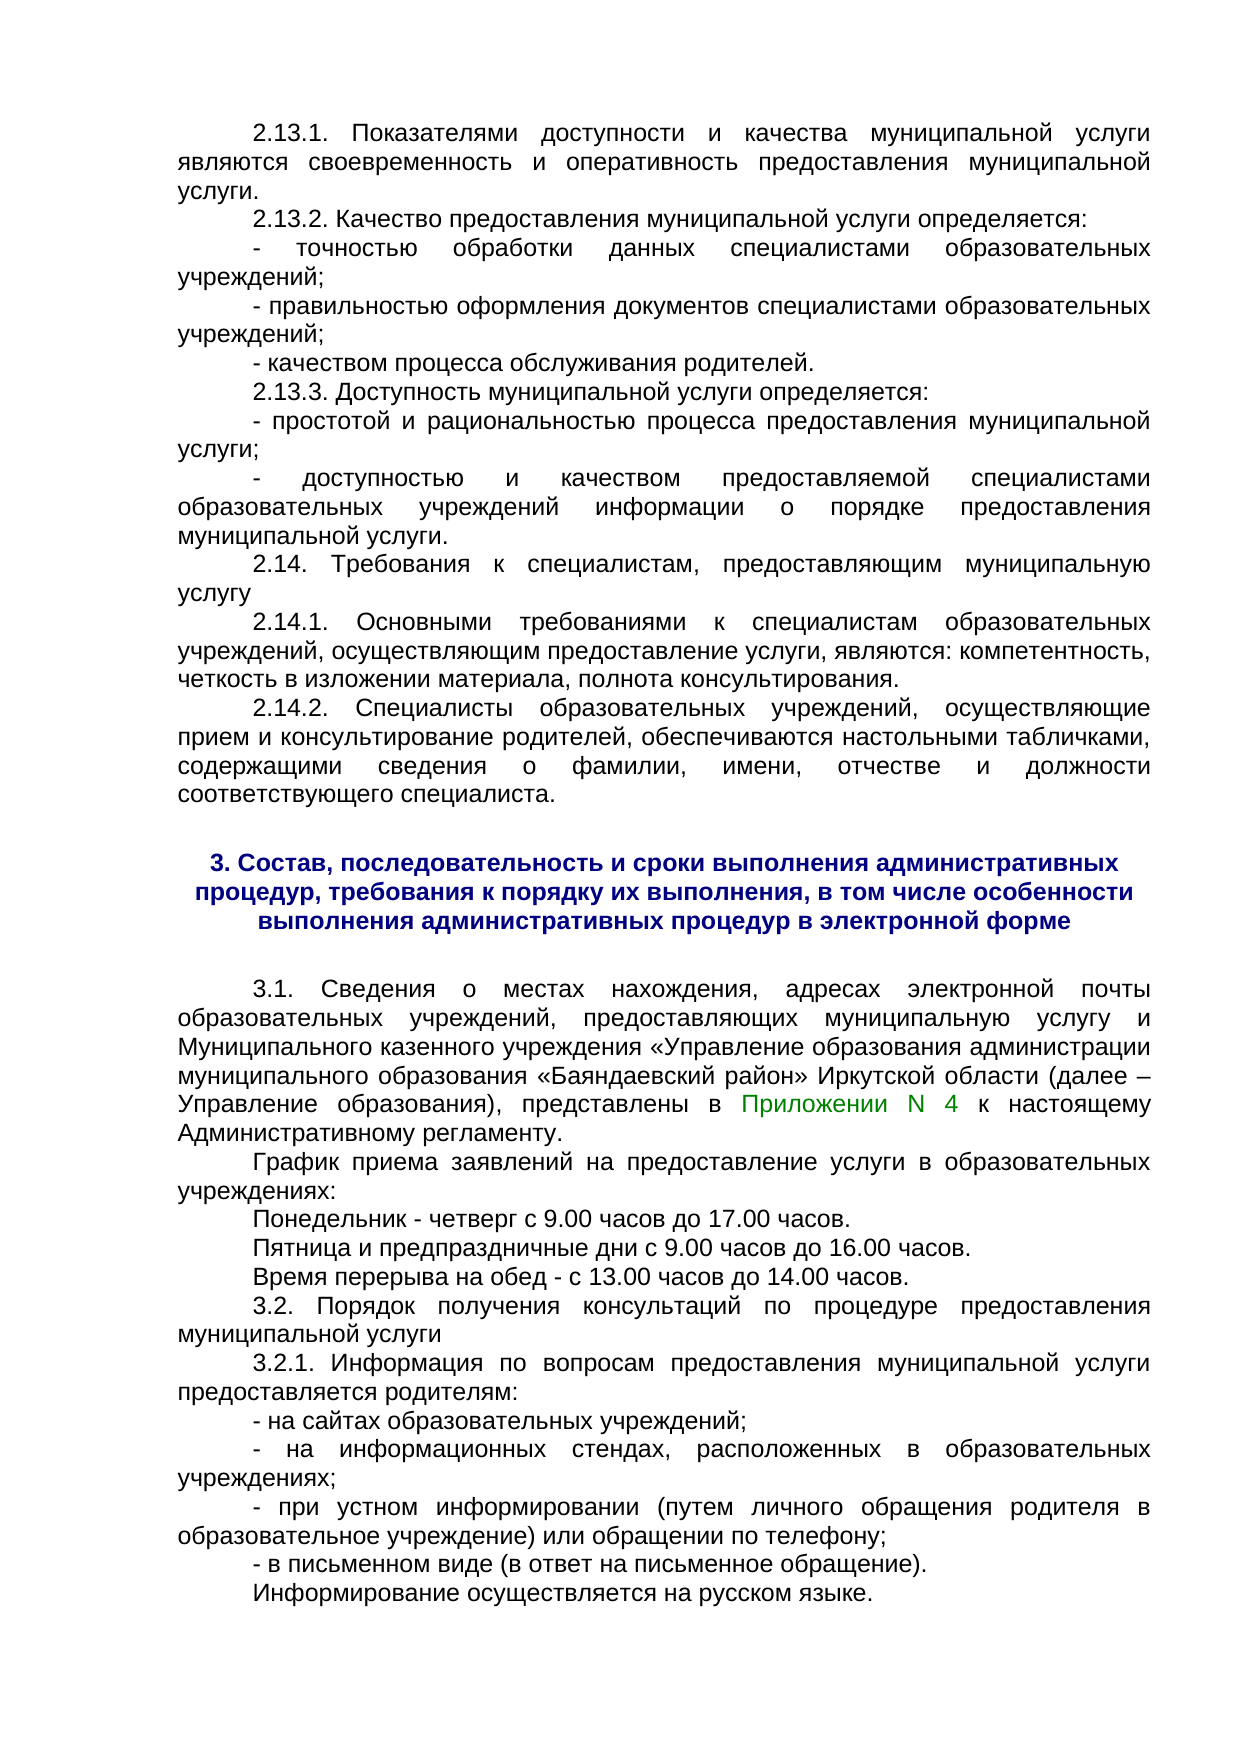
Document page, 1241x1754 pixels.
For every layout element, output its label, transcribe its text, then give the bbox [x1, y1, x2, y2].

text - на информационных стендах, расположенных в образовательных учреждениях; [177, 1434, 1152, 1492]
text 2.14. Требования к специалистам, предоставляющим муниципальную услугу [177, 549, 1152, 607]
text - доступностью и качеством предоставляемой специалистами образовательных учреждений информации о порядке предоставления муниципальной услуги. [177, 463, 1152, 549]
text - в письменном виде (в ответ на письменное обращение). [177, 1549, 1152, 1578]
text 2.13.3. Доступность муниципальной услуги определяется: [177, 377, 1152, 406]
text Время перерыва на обед - с 13.00 часов до 14.00 часов. [177, 1262, 1152, 1291]
text - правильностью оформления документов специалистами образовательных учреждений; [177, 291, 1152, 348]
text Информирование осуществляется на русском языке. [177, 1578, 1152, 1607]
text 3. Состав, последовательность и сроки выполнения административных процедур, требования к порядку их выполнения, в том числе особенности выполнения административных процедур в электронной форме [177, 848, 1152, 934]
text - на сайтах образовательных учреждений; [177, 1406, 1152, 1434]
text 2.13.2. Качество предоставления муниципальной услуги определяется: [177, 204, 1152, 233]
text Понедельник - четверг с 9.00 часов до 17.00 часов. [177, 1204, 1152, 1233]
text 2.13.1. Показателями доступности и качества муниципальной услуги являются своевременность и оперативность предоставления муниципальной услуги. [177, 118, 1152, 204]
text 3.1. Сведения о местах нахождения, адресах электронной почты образовательных учреждений, предоставляющих муниципальную услугу и Муниципального казенного учреждения «Управление образования администрации муниципального образования «Баяндаевский район» Иркутской области (далее – Управление образования), представлены в Приложении N 4 к настоящему Административному регламенту. [177, 974, 1152, 1147]
text 2.14.1. Основными требованиями к специалистам образовательных учреждений, осуществляющим предоставление услуги, являются: компетентность, четкость в изложении материала, полнота консультирования. [177, 607, 1152, 693]
text 3.2.1. Информация по вопросам предоставления муниципальной услуги предоставляется родителям: [177, 1348, 1152, 1406]
text - качеством процесса обслуживания родителей. [177, 348, 1152, 377]
text Пятница и предпраздничные дни с 9.00 часов до 16.00 часов. [177, 1233, 1152, 1262]
text 2.14.2. Специалисты образовательных учреждений, осуществляющие прием и консультирование родителей, обеспечиваются настольными табличками, содержащими сведения о фамилии, имени, отчестве и должности соответствующего специалиста. [177, 693, 1152, 808]
text График приема заявлений на предоставление услуги в образовательных учреждениях: [177, 1147, 1152, 1204]
text - при устном информировании (путем личного обращения родителя в образовательное учреждение) или обращении по телефону; [177, 1492, 1152, 1549]
text 3.2. Порядок получения консультаций по процедуре предоставления муниципальной услуги [177, 1291, 1152, 1348]
text - простотой и рациональностью процесса предоставления муниципальной услуги; [177, 406, 1152, 463]
text - точностью обработки данных специалистами образовательных учреждений; [177, 233, 1152, 291]
